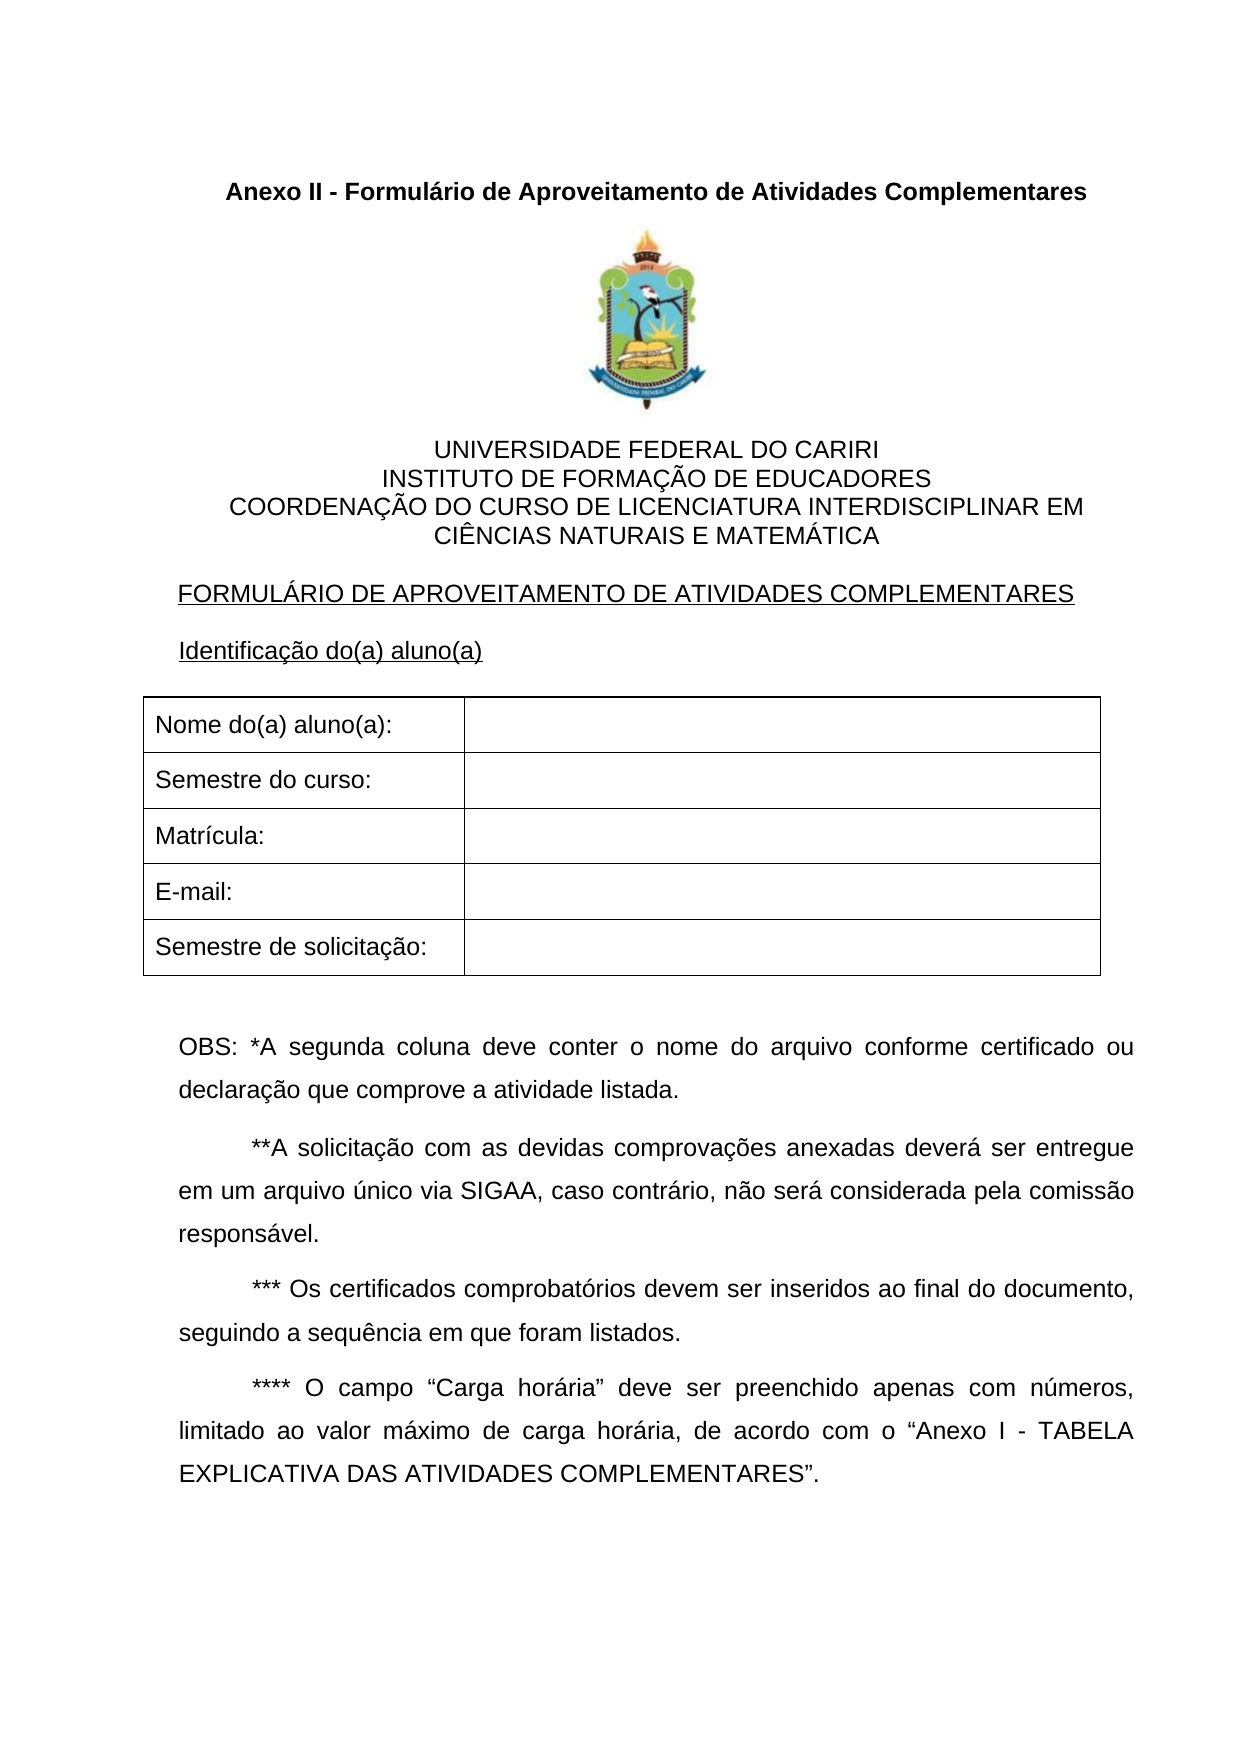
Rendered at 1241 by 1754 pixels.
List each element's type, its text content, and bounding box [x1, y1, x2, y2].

text UNIVERSIDADE FEDERAL DO CARIRI [177, 435, 1136, 463]
table_cell [465, 920, 1100, 974]
text **** O campo “Carga horária” deve ser preenchido apenas com números, limitado ao valor máximo de carga horária, de acordo com o “Anexo I - TABELA EXPLICATIVA DAS ATIVIDADES COMPLEMENTARES”. [178, 1373, 1136, 1488]
text FORMULÁRIO DE APROVEITAMENTO DE ATIVIDADES COMPLEMENTARES [177, 578, 1136, 607]
text Identificação do(a) aluno(a) [178, 636, 1136, 665]
table_cell Semestre de solicitação: [144, 920, 464, 974]
table_header [465, 698, 1100, 752]
table_cell Semestre do curso: [144, 753, 464, 808]
text **A solicitação com as devidas comprovações anexadas deverá ser entregue em um arquivo único via SIGAA, caso contrário, não será considerada pela comissão responsável. [178, 1133, 1136, 1248]
text *** Os certificados comprobatórios devem ser inseridos ao final do documento, seguindo a sequência em que foram listados. [178, 1274, 1136, 1346]
text INSTITUTO DE FORMAÇÃO DE EDUCADORES [177, 463, 1136, 492]
table_cell Matrícula: [144, 809, 464, 863]
text COORDENAÇÃO DO CURSO DE LICENCIATURA INTERDISCIPLINAR EM CIÊNCIAS NATURAIS E MATEMÁTICA [177, 492, 1136, 550]
table_header Nome do(a) aluno(a): [144, 698, 464, 752]
table_cell [465, 753, 1100, 808]
table_cell E-mail: [144, 864, 464, 919]
picture [167, 208, 1130, 432]
text OBS: *A segunda coluna deve conter o nome do arquivo conforme certificado ou declaração que comprove a atividade listada. [178, 1032, 1136, 1104]
table_cell [465, 864, 1100, 919]
table_cell [465, 809, 1100, 863]
text Anexo II - Formulário de Aproveitamento de Atividades Complementares [177, 177, 1136, 206]
